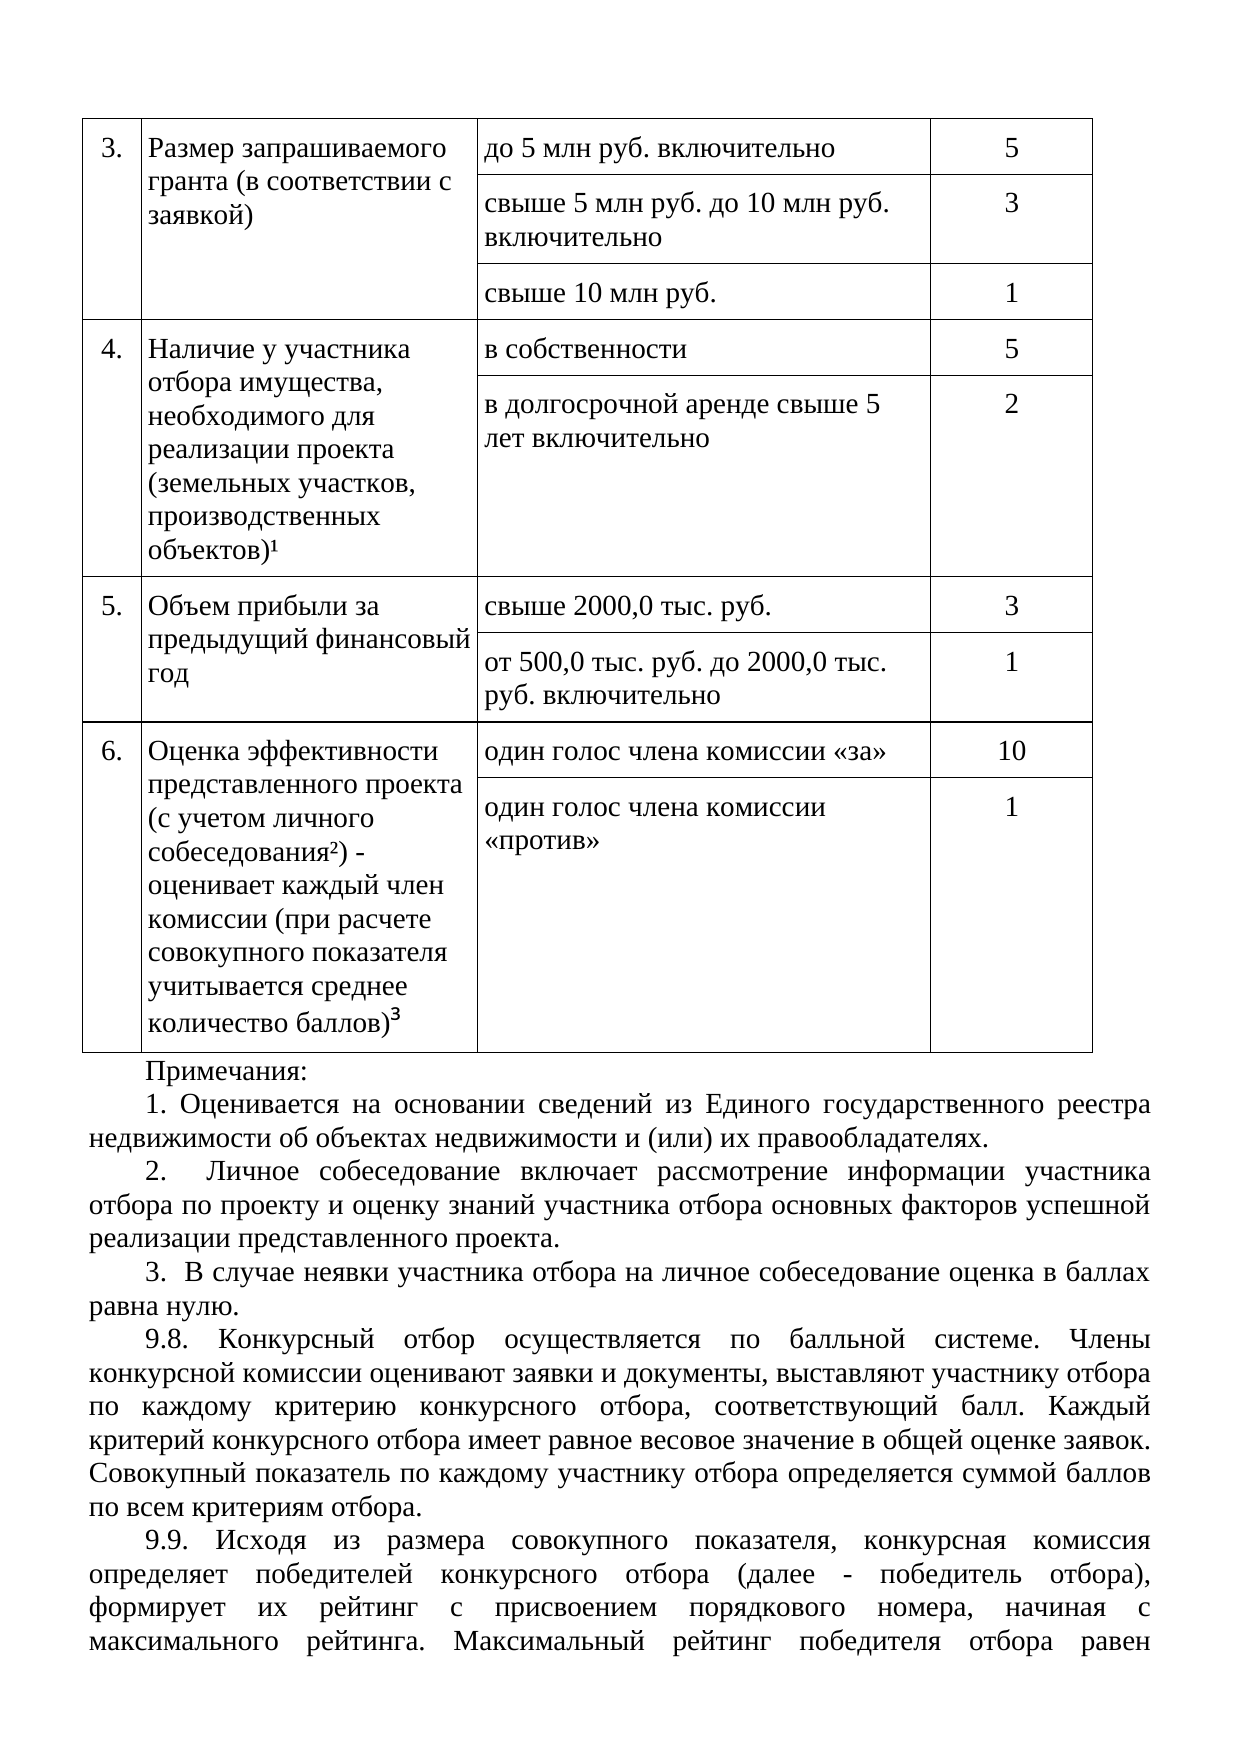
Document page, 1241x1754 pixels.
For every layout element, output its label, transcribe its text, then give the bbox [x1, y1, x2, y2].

table_cell свыше 2000,0 тыс. руб. [478, 577, 930, 632]
text Примечания: [89, 1053, 1152, 1086]
table_cell до 5 млн руб. включительно [478, 119, 930, 174]
table_cell в собственности [478, 320, 930, 375]
table_cell 2 [931, 376, 1092, 576]
text 9.8. Конкурсный отбор осуществляется по балльной системе. Члены конкурсной комиссии оценивают заявки и документы, выставляют участнику отбора по каждому критерию конкурсного отбора, соответствующий балл. Каждый критерий конкурсного отбора имеет равное весовое значение в общей оценке заявок. Совокупный показатель по каждому участнику отбора определяется суммой баллов по всем критериям отбора. [89, 1321, 1152, 1522]
table_cell Оценка эффективности представленного проекта (с учетом личного собеседования²) - оценивает каждый член комиссии (при расчете совокупного показателя учитывается среднее количество баллов)³ [142, 723, 477, 1052]
table_cell свыше 5 млн руб. до 10 млн руб. включительно [478, 175, 930, 263]
table_cell 5 [931, 119, 1092, 174]
table_cell 3 [931, 577, 1092, 632]
table_cell 1 [931, 633, 1092, 721]
table_cell 5. [83, 577, 141, 721]
table_cell свыше 10 млн руб. [478, 264, 930, 319]
table_cell в долгосрочной аренде свыше 5 лет включительно [478, 376, 930, 576]
table_cell Объем прибыли за предыдущий финансовый год [142, 577, 477, 721]
table_cell Размер запрашиваемого гранта (в соответствии с заявкой) [142, 119, 477, 319]
table_cell один голос члена комиссии «за» [478, 723, 930, 777]
text 3. В случае неявки участника отбора на личное собеседование оценка в баллах равна нулю. [89, 1254, 1152, 1321]
table_cell 3 [931, 175, 1092, 263]
table_cell один голос члена комиссии «против» [478, 778, 930, 1052]
table_cell 4. [83, 320, 141, 576]
table_cell 1 [931, 264, 1092, 319]
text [89, 1522, 1152, 1657]
table_cell 5 [931, 320, 1092, 375]
table_cell от 500,0 тыс. руб. до 2000,0 тыс. руб. включительно [478, 633, 930, 721]
table_cell 3. [83, 119, 141, 319]
table_cell Наличие у участника отбора имущества, необходимого для реализации проекта (земельных участков, производственных объектов)¹ [142, 320, 477, 576]
table_cell 10 [931, 723, 1092, 777]
table_cell 6. [83, 723, 141, 1052]
table_cell 1 [931, 778, 1092, 1052]
text 1. Оценивается на основании сведений из Единого государственного реестра недвижимости об объектах недвижимости и (или) их правообладателях. [89, 1086, 1152, 1153]
text 2. Личное собеседование включает рассмотрение информации участника отбора по проекту и оценку знаний участника отбора основных факторов успешной реализации представленного проекта. [89, 1153, 1152, 1254]
